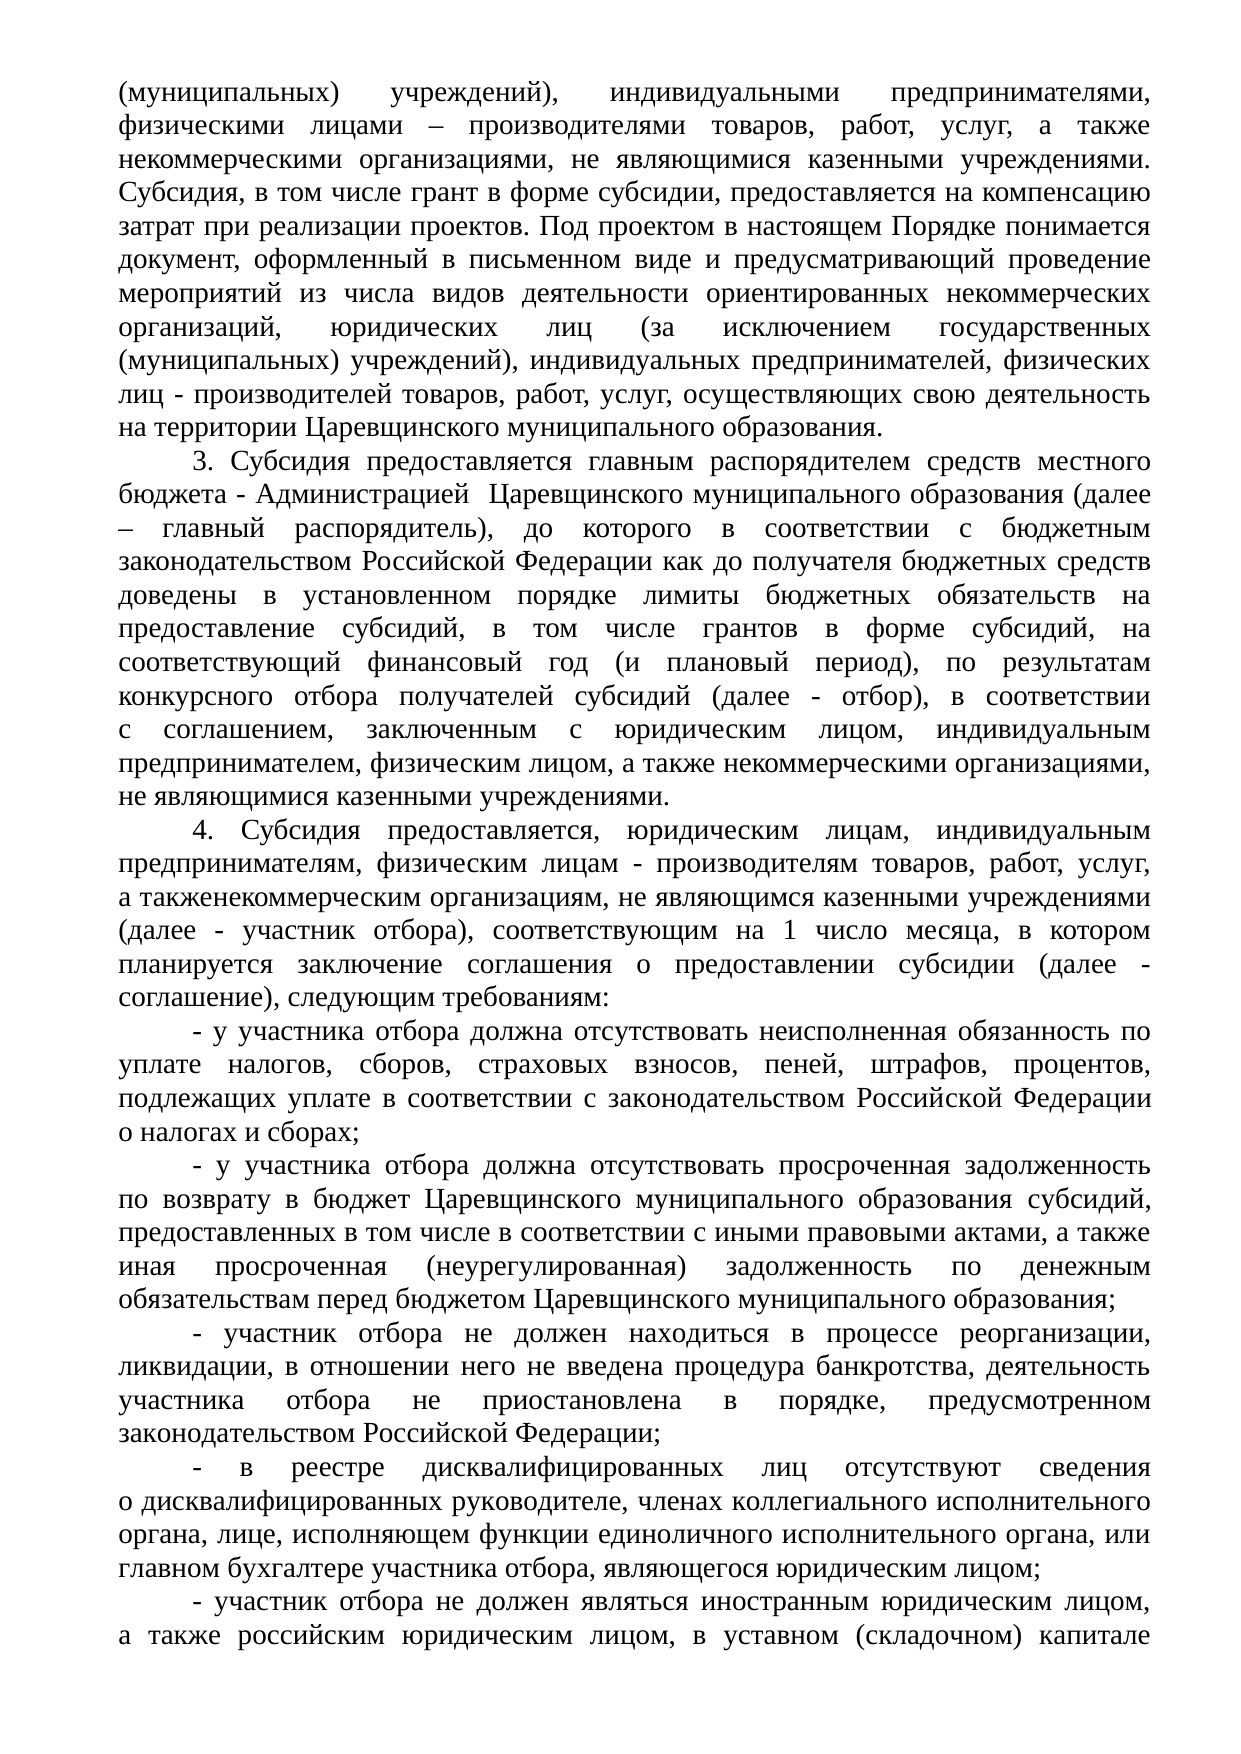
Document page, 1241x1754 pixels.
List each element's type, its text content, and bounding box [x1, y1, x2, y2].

text - в реестре дисквалифицированных лиц отсутствуют сведения о дисквалифицированных руководителе, членах коллегиального исполнительного органа, лице, исполняющем функции единоличного исполнительного органа, или главном бухгалтере участника отбора, являющегося юридическим лицом; [118, 1449, 1152, 1583]
text 3. Субсидия предоставляется главным распорядителем средств местного бюджета - Администрацией Царевщинского муниципального образования (далее – главный распорядитель), до которого в соответствии с бюджетным законодательством Российской Федерации как до получателя бюджетных средств доведены в установленном порядке лимиты бюджетных обязательств на предоставление субсидий, в том числе грантов в форме субсидий, на соответствующий финансовый год (и плановый период), по результатам конкурсного отбора получателей субсидий (далее - отбор), в соответствии с соглашением, заключенным с юридическим лицом, индивидуальным предпринимателем, физическим лицом, а также некоммерческими организациями, не являющимися казенными учреждениями. [118, 443, 1152, 812]
text - у участника отбора должна отсутствовать неисполненная обязанность по уплате налогов, сборов, страховых взносов, пеней, штрафов, процентов, подлежащих уплате в соответствии с законодательством Российской Федерации о налогах и сборах; [118, 1013, 1152, 1147]
text - у участника отбора должна отсутствовать просроченная задолженность по возврату в бюджет Царевщинского муниципального образования субсидий, предоставленных в том числе в соответствии с иными правовыми актами, а также иная просроченная (неурегулированная) задолженность по денежным обязательствам перед бюджетом Царевщинского муниципального образования; [118, 1147, 1152, 1315]
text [118, 1583, 1152, 1650]
text 4. Субсидия предоставляется, юридическим лицам, индивидуальным предпринимателям, физическим лицам - производителям товаров, работ, услуг, а такженекоммерческим организациям, не являющимся казенными учреждениями (далее - участник отбора), соответствующим на 1 число месяца, в котором планируется заключение соглашения о предоставлении субсидии (далее - соглашение), следующим требованиям: [118, 812, 1152, 1013]
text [118, 74, 1152, 443]
text - участник отбора не должен находиться в процессе реорганизации, ликвидации, в отношении него не введена процедура банкротства, деятельность участника отбора не приостановлена в порядке, предусмотренном законодательством Российской Федерации; [118, 1315, 1152, 1449]
